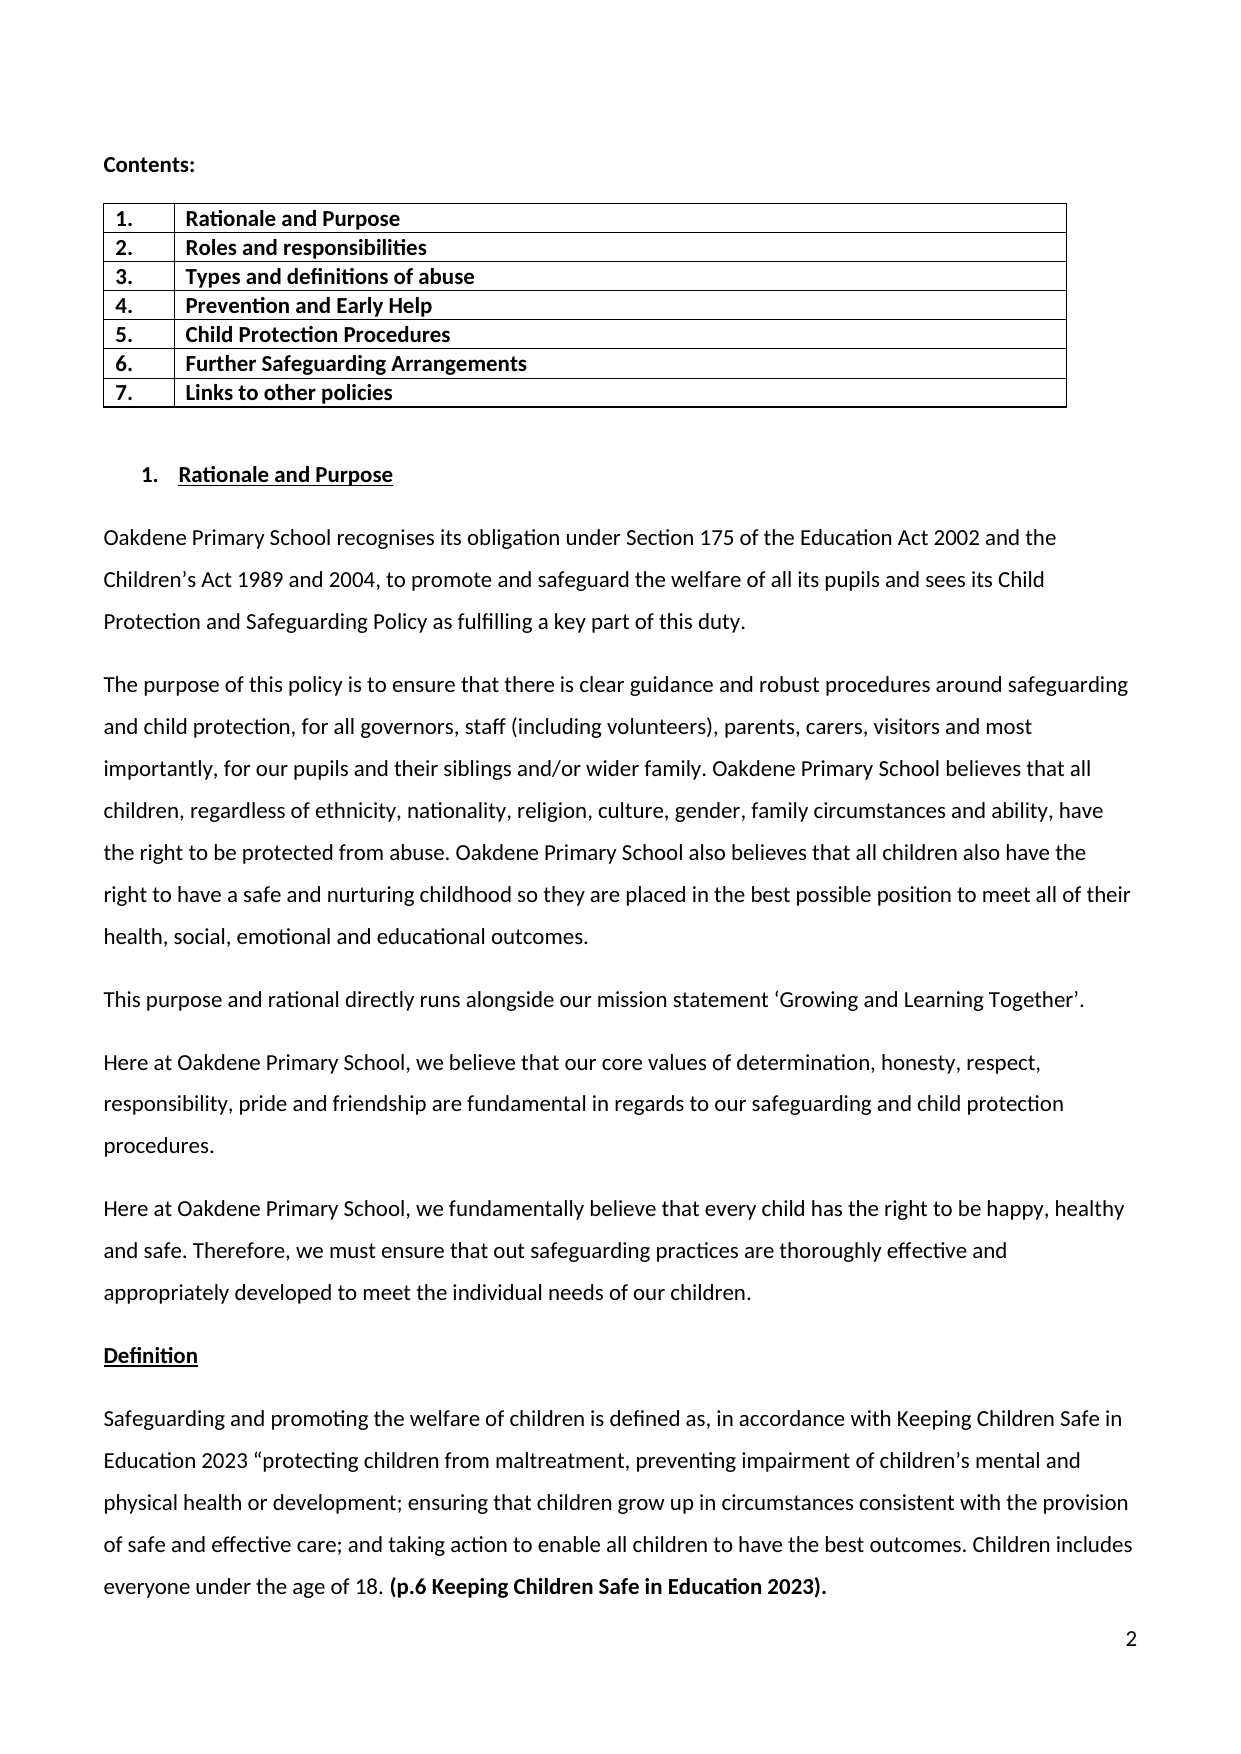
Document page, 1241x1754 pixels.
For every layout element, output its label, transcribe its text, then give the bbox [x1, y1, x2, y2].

text Oakdene Primary School recognises its obligation under Section 175 of the Education Act 2002 and the Children’s Act 1989 and 2004, to promote and safeguard the welfare of all its pupils and sees its Child Protection and Safeguarding Policy as fulfilling a key part of this duty. [103, 523, 1137, 635]
text This purpose and rational directly runs alongside our mission statement ‘Growing and Learning Together’. [103, 985, 1137, 1013]
text The purpose of this policy is to ensure that there is clear guidance and robust procedures around safeguarding and child protection, for all governors, staff (including volunteers), parents, carers, visitors and most importantly, for our pupils and their siblings and/or wider family. Oakdene Primary School believes that all children, regardless of ethnicity, nationality, religion, culture, gender, family circumstances and ability, have the right to be protected from abuse. Oakdene Primary School also believes that all children also have the right to have a safe and nurturing childhood so they are placed in the best possible position to meet all of their health, social, emotional and educational outcomes. [103, 670, 1137, 950]
list Rationale and Purpose [141, 461, 1137, 488]
text Contents: [103, 150, 1137, 178]
table_cell 4. [104, 291, 174, 319]
table_cell 5. [104, 320, 174, 348]
text Here at Oakdene Primary School, we believe that our core values of determination, honesty, respect, responsibility, pride and friendship are fundamental in regards to our safeguarding and child protection procedures. [103, 1048, 1137, 1159]
table_header 1. [104, 204, 174, 232]
table_cell Prevention and Early Help [175, 291, 1066, 319]
table_cell Child Protection Procedures [175, 320, 1066, 348]
table_cell 7. [104, 379, 174, 406]
table_cell 6. [104, 349, 174, 377]
text Safeguarding and promoting the welfare of children is defined as, in accordance with Keeping Children Safe in Education 2023 “protecting children from maltreatment, preventing impairment of children’s mental and physical health or development; ensuring that children grow up in circumstances consistent with the provision of safe and effective care; and taking action to enable all children to have the best outcomes. Children includes everyone under the age of 18. (p.6 Keeping Children Safe in Education 2023). [103, 1404, 1137, 1600]
table_cell Links to other policies [175, 379, 1066, 406]
text Here at Oakdene Primary School, we fundamentally believe that every child has the right to be happy, healthy and safe. Therefore, we must ensure that out safeguarding practices are thoroughly effective and appropriately developed to meet the individual needs of our children. [103, 1194, 1137, 1306]
table_cell Types and definitions of abuse [175, 262, 1066, 290]
table_cell 3. [104, 262, 174, 290]
table_cell 2. [104, 233, 174, 261]
table_header Rationale and Purpose [175, 204, 1066, 232]
table_cell Further Safeguarding Arrangements [175, 349, 1066, 377]
table_cell Roles and responsibilities [175, 233, 1066, 261]
text Definition [103, 1341, 1137, 1369]
